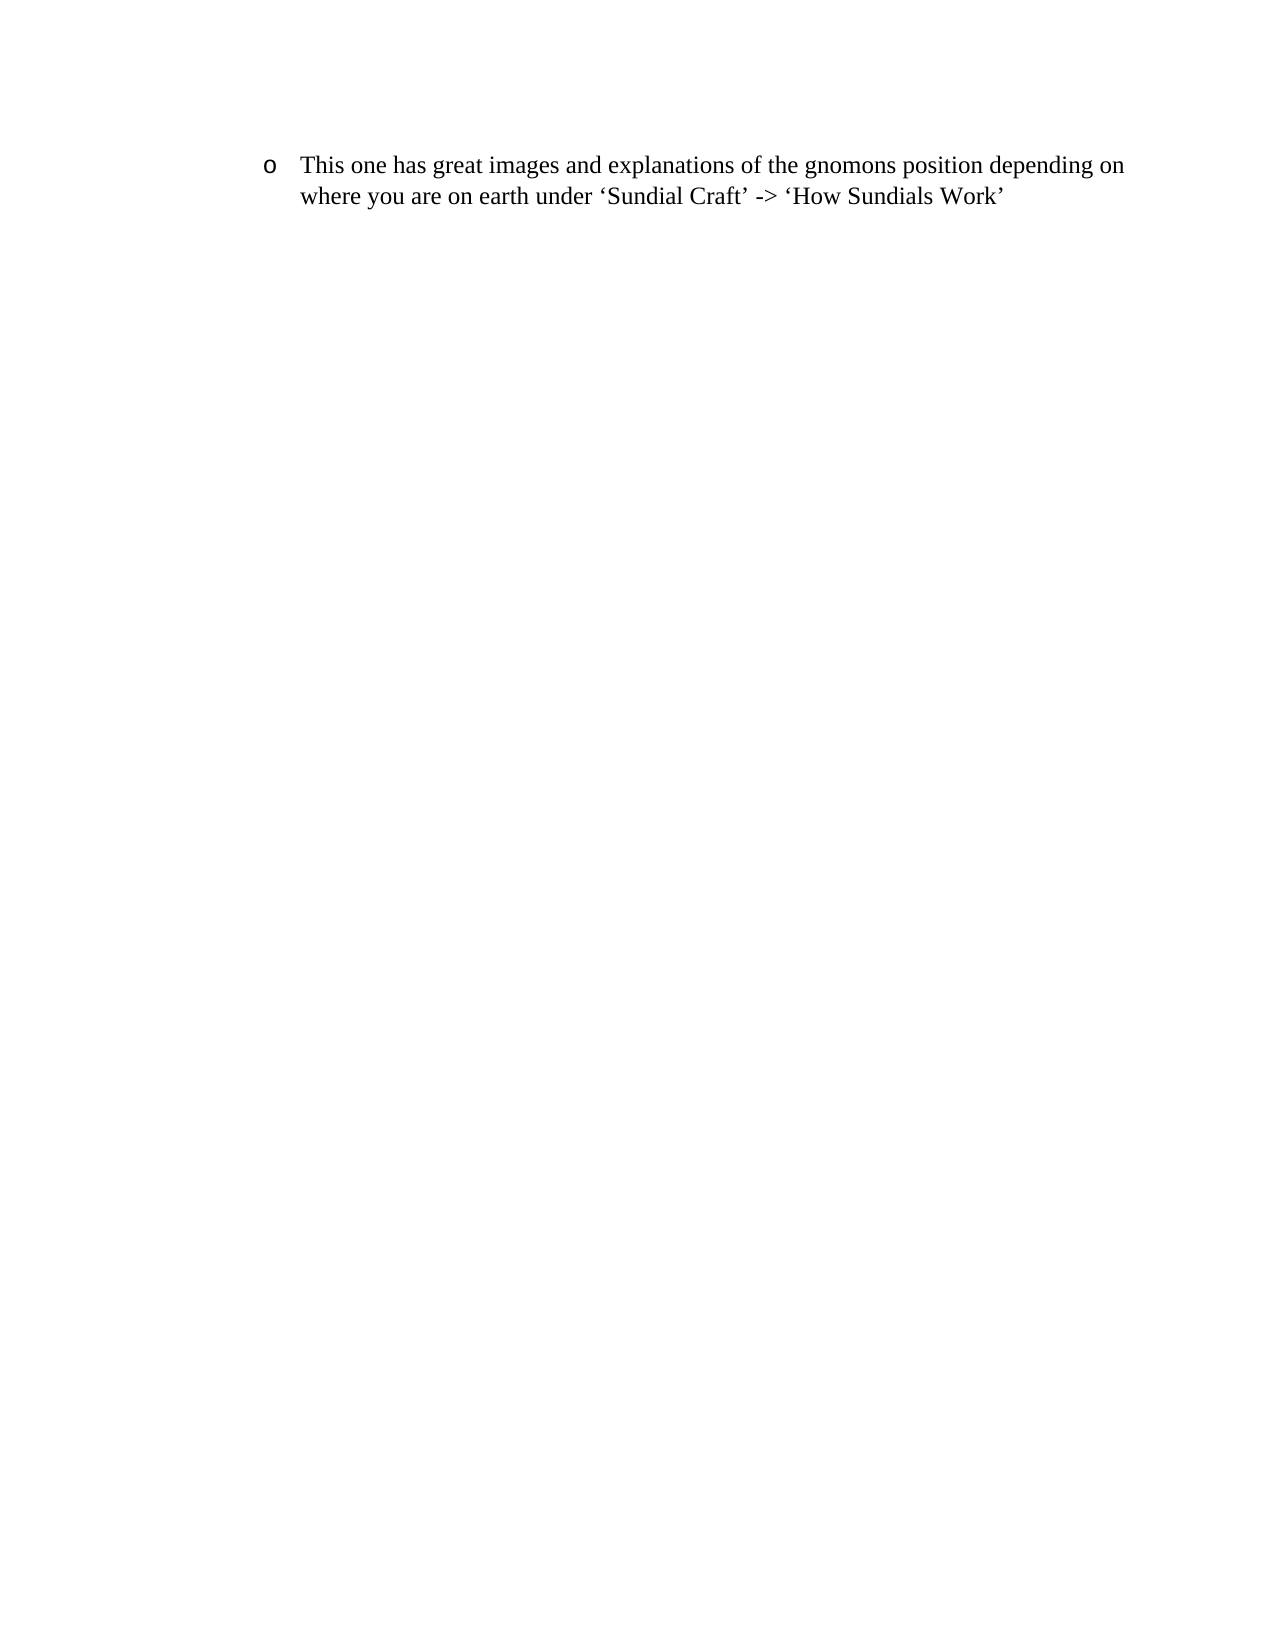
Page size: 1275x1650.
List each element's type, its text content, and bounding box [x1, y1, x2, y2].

list This one has great images and explanations of the gnomons position depending on where you are on earth under ‘Sundial Craft’ -> ‘How Sundials Work’ [262, 150, 1125, 209]
